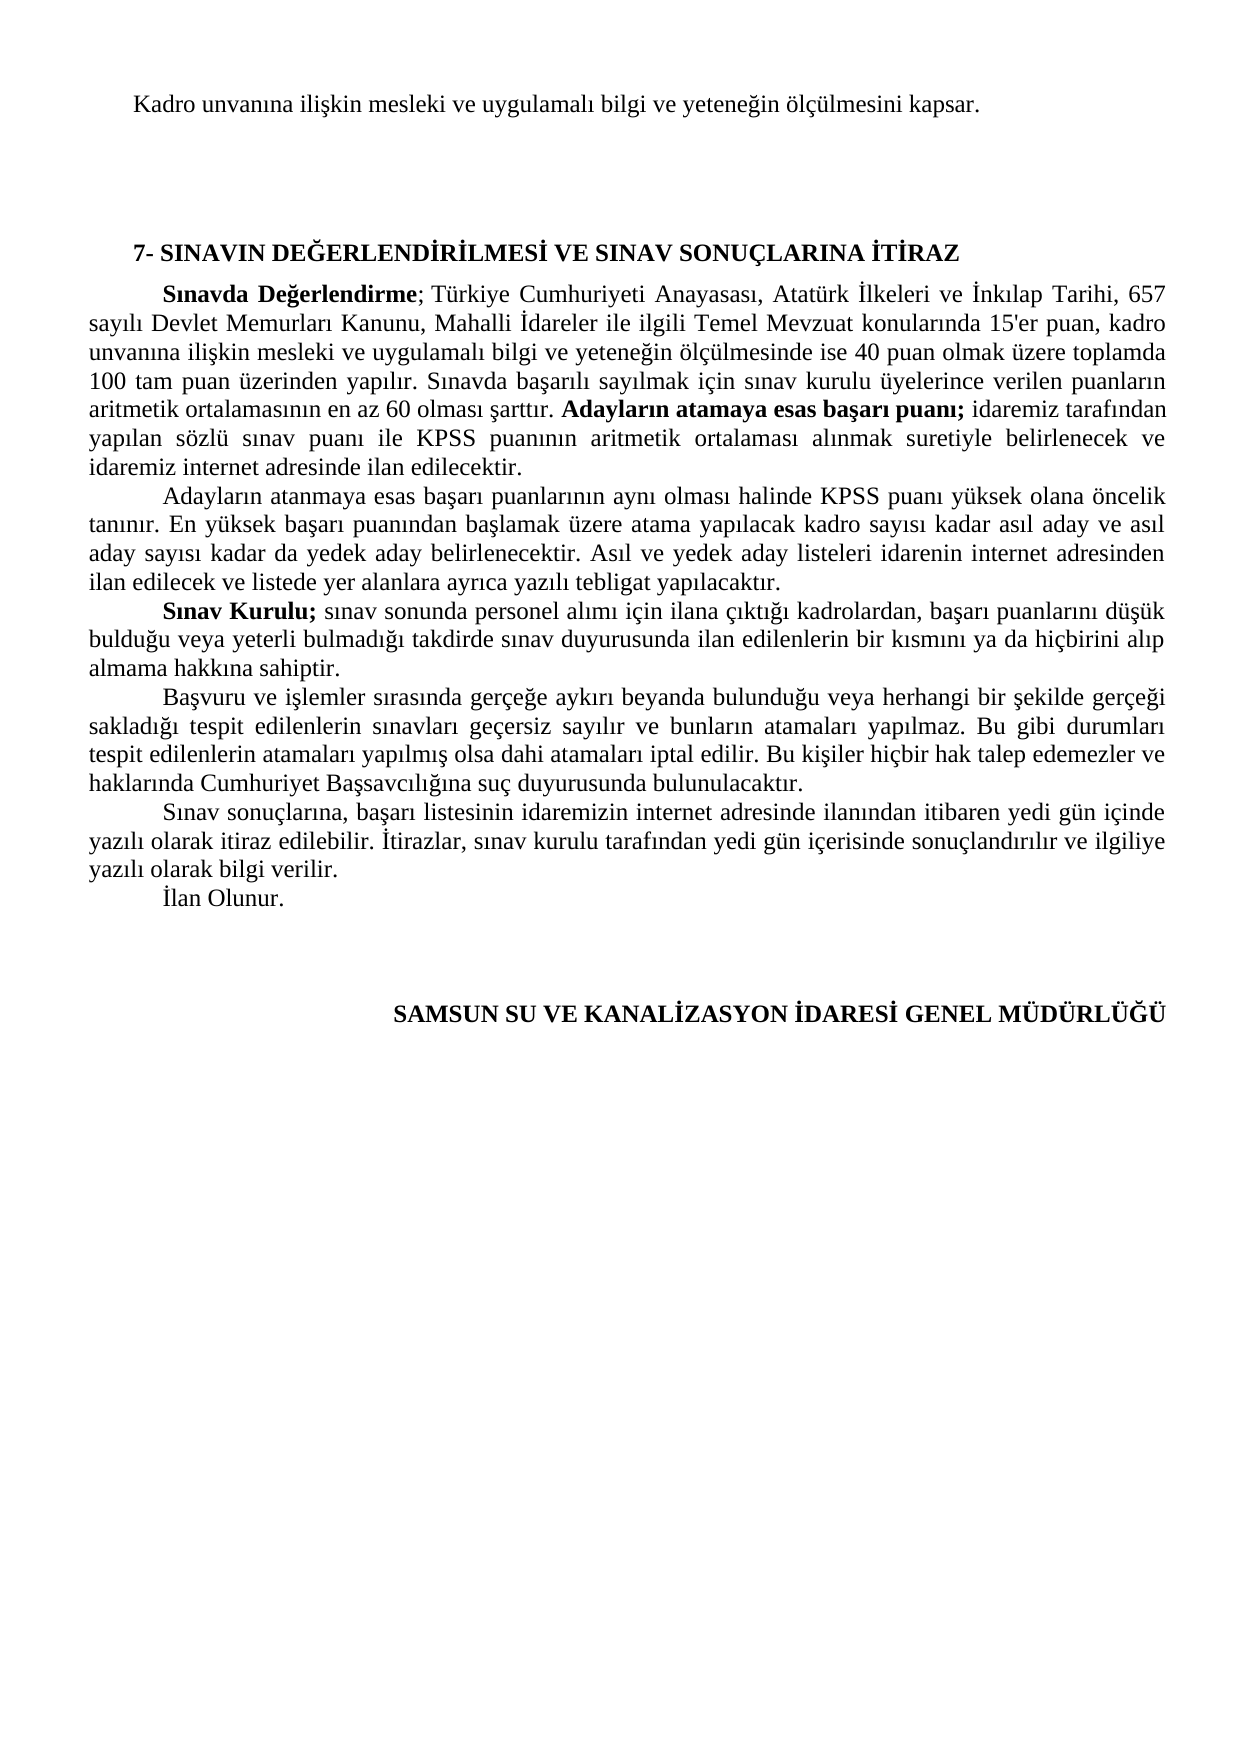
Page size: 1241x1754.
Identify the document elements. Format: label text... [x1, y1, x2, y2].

text SAMSUN SU VE KANALİZASYON İDARESİ GENEL MÜDÜRLÜĞÜ [88, 999, 1167, 1028]
text İlan Olunur. [88, 883, 1167, 912]
text Sınavda Değerlendirme; Türkiye Cumhuriyeti Anayasası, Atatürk İlkeleri ve İnkılap Tarihi, 657 sayılı Devlet Memurları Kanunu, Mahalli İdareler ile ilgili Temel Mevzuat konularında 15'er puan, kadro unvanına ilişkin mesleki ve uygulamalı bilgi ve yeteneğin ölçülmesinde ise 40 puan olmak üzere toplamda 100 tam puan üzerinden yapılır. Sınavda başarılı sayılmak için sınav kurulu üyelerince verilen puanların aritmetik ortalamasının en az 60 olması şarttır. Adayların atamaya esas başarı puanı; idaremiz tarafından yapılan sözlü sınav puanı ile KPSS puanının aritmetik ortalaması alınmak suretiyle belirlenecek ve idaremiz internet adresinde ilan edilecektir. [89, 279, 1167, 481]
text Adayların atanmaya esas başarı puanlarının aynı olması halinde KPSS puanı yüksek olana öncelik tanınır. En yüksek başarı puanından başlamak üzere atama yapılacak kadro sayısı kadar asıl aday ve asıl aday sayısı kadar da yedek aday belirlenecektir. Asıl ve yedek aday listeleri idarenin internet adresinden ilan edilecek ve listede yer alanlara ayrıca yazılı tebligat yapılacaktır. [88, 481, 1167, 596]
text Sınav Kurulu; sınav sonunda personel alımı için ilana çıktığı kadrolardan, başarı puanlarını düşük bulduğu veya yeterli bulmadığı takdirde sınav duyurusunda ilan edilenlerin bir kısmını ya da hiçbirini alıp almama hakkına sahiptir. [88, 596, 1167, 682]
text Başvuru ve işlemler sırasında gerçeğe aykırı beyanda bulunduğu veya herhangi bir şekilde gerçeği sakladığı tespit edilenlerin sınavları geçersiz sayılır ve bunların atamaları yapılmaz. Bu gibi durumları tespit edilenlerin atamaları yapılmış olsa dahi atamaları iptal edilir. Bu kişiler hiçbir hak talep edemezler ve haklarında Cumhuriyet Başsavcılığına suç duyurusunda bulunulacaktır. [88, 682, 1167, 797]
text Sınav sonuçlarına, başarı listesinin idaremizin internet adresinde ilanından itibaren yedi gün içinde yazılı olarak itiraz edilebilir. İtirazlar, sınav kurulu tarafından yedi gün içerisinde sonuçlandırılır ve ilgiliye yazılı olarak bilgi verilir. [88, 797, 1167, 883]
text Kadro unvanına ilişkin mesleki ve uygulamalı bilgi ve yeteneğin ölçülmesini kapsar. [66, 89, 1167, 117]
text 7- SINAVIN DEĞERLENDİRİLMESİ VE SINAV SONUÇLARINA İTİRAZ [89, 238, 1167, 267]
